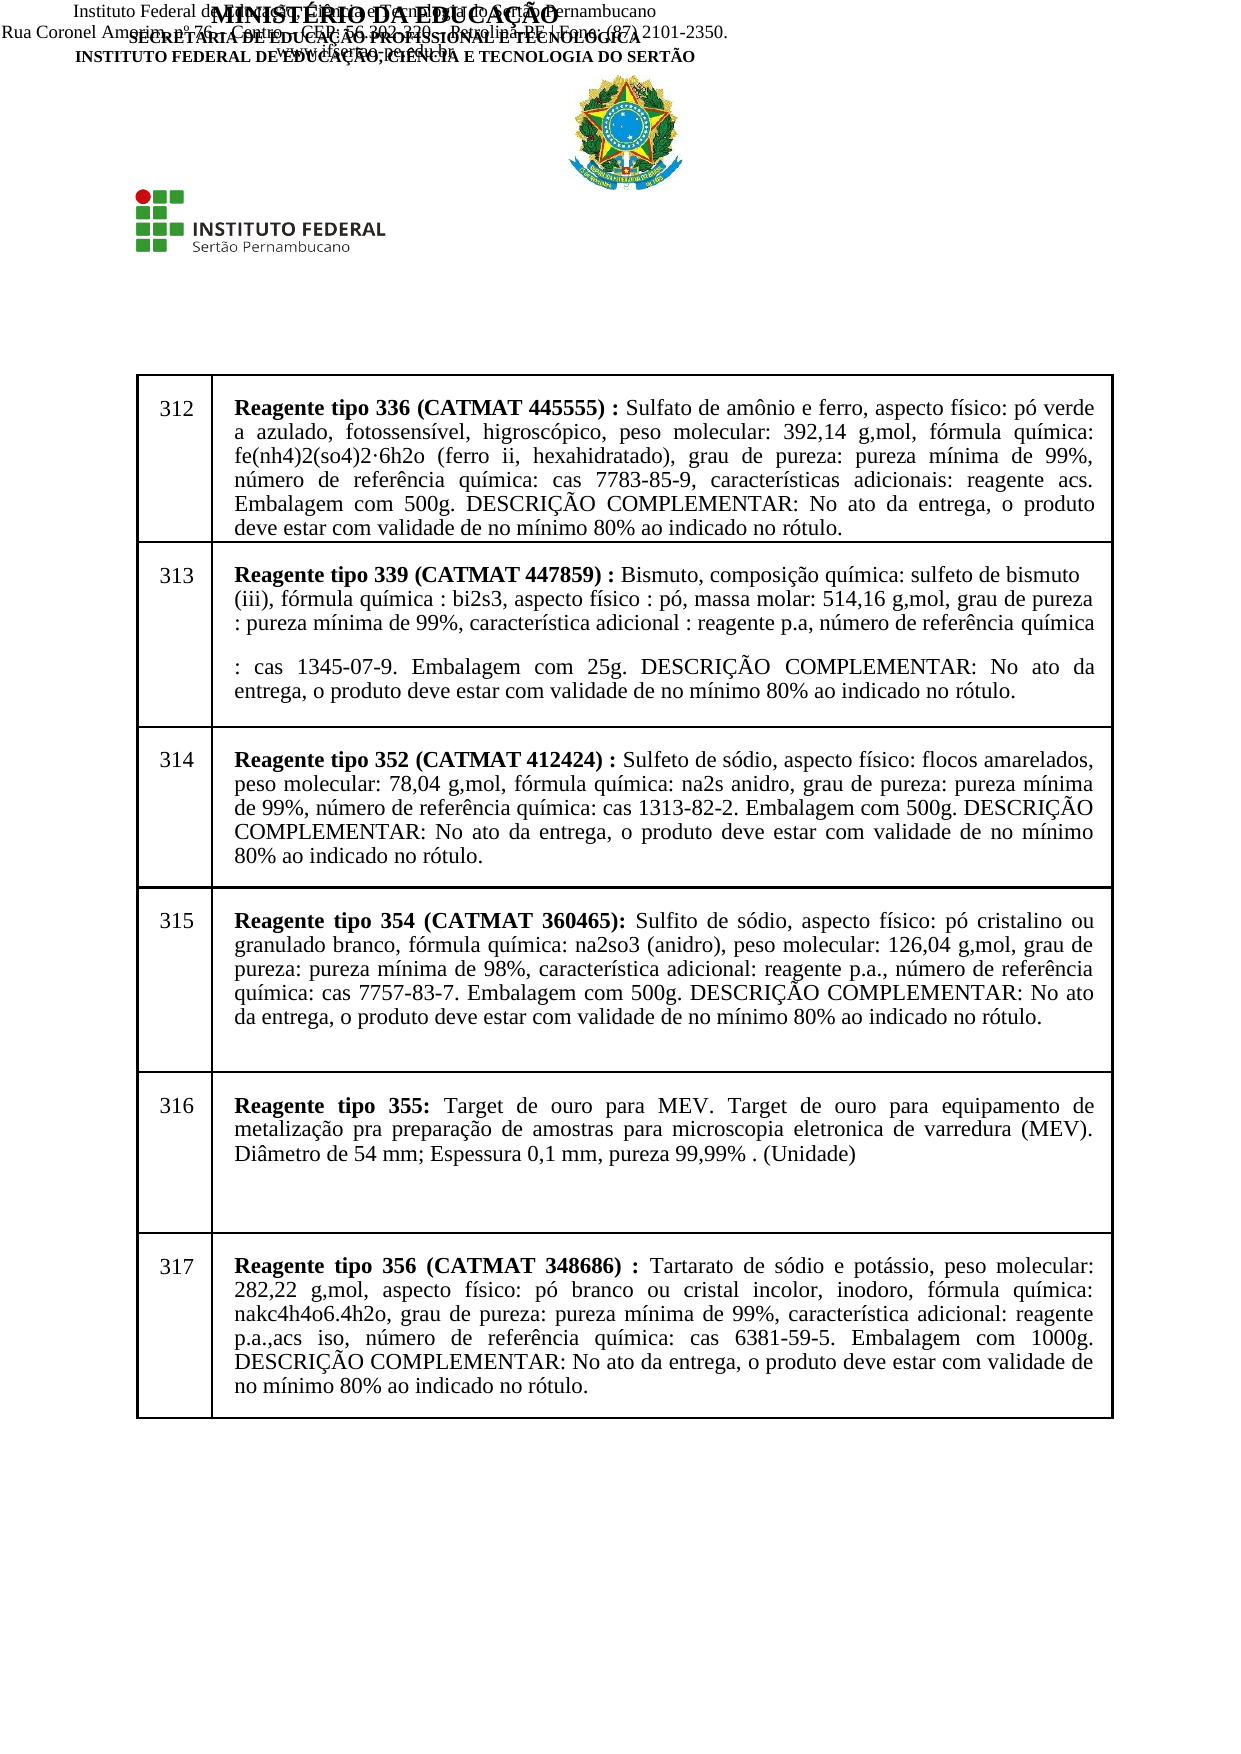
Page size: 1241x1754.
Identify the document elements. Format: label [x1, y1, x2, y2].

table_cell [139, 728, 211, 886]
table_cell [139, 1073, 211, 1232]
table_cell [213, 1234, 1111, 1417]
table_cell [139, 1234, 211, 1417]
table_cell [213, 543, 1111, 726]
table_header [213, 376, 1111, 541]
picture [568, 75, 683, 190]
picture [135, 189, 386, 252]
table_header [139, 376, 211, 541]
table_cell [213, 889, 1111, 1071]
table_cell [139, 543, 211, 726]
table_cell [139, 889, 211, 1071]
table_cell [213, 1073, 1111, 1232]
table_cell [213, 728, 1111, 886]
